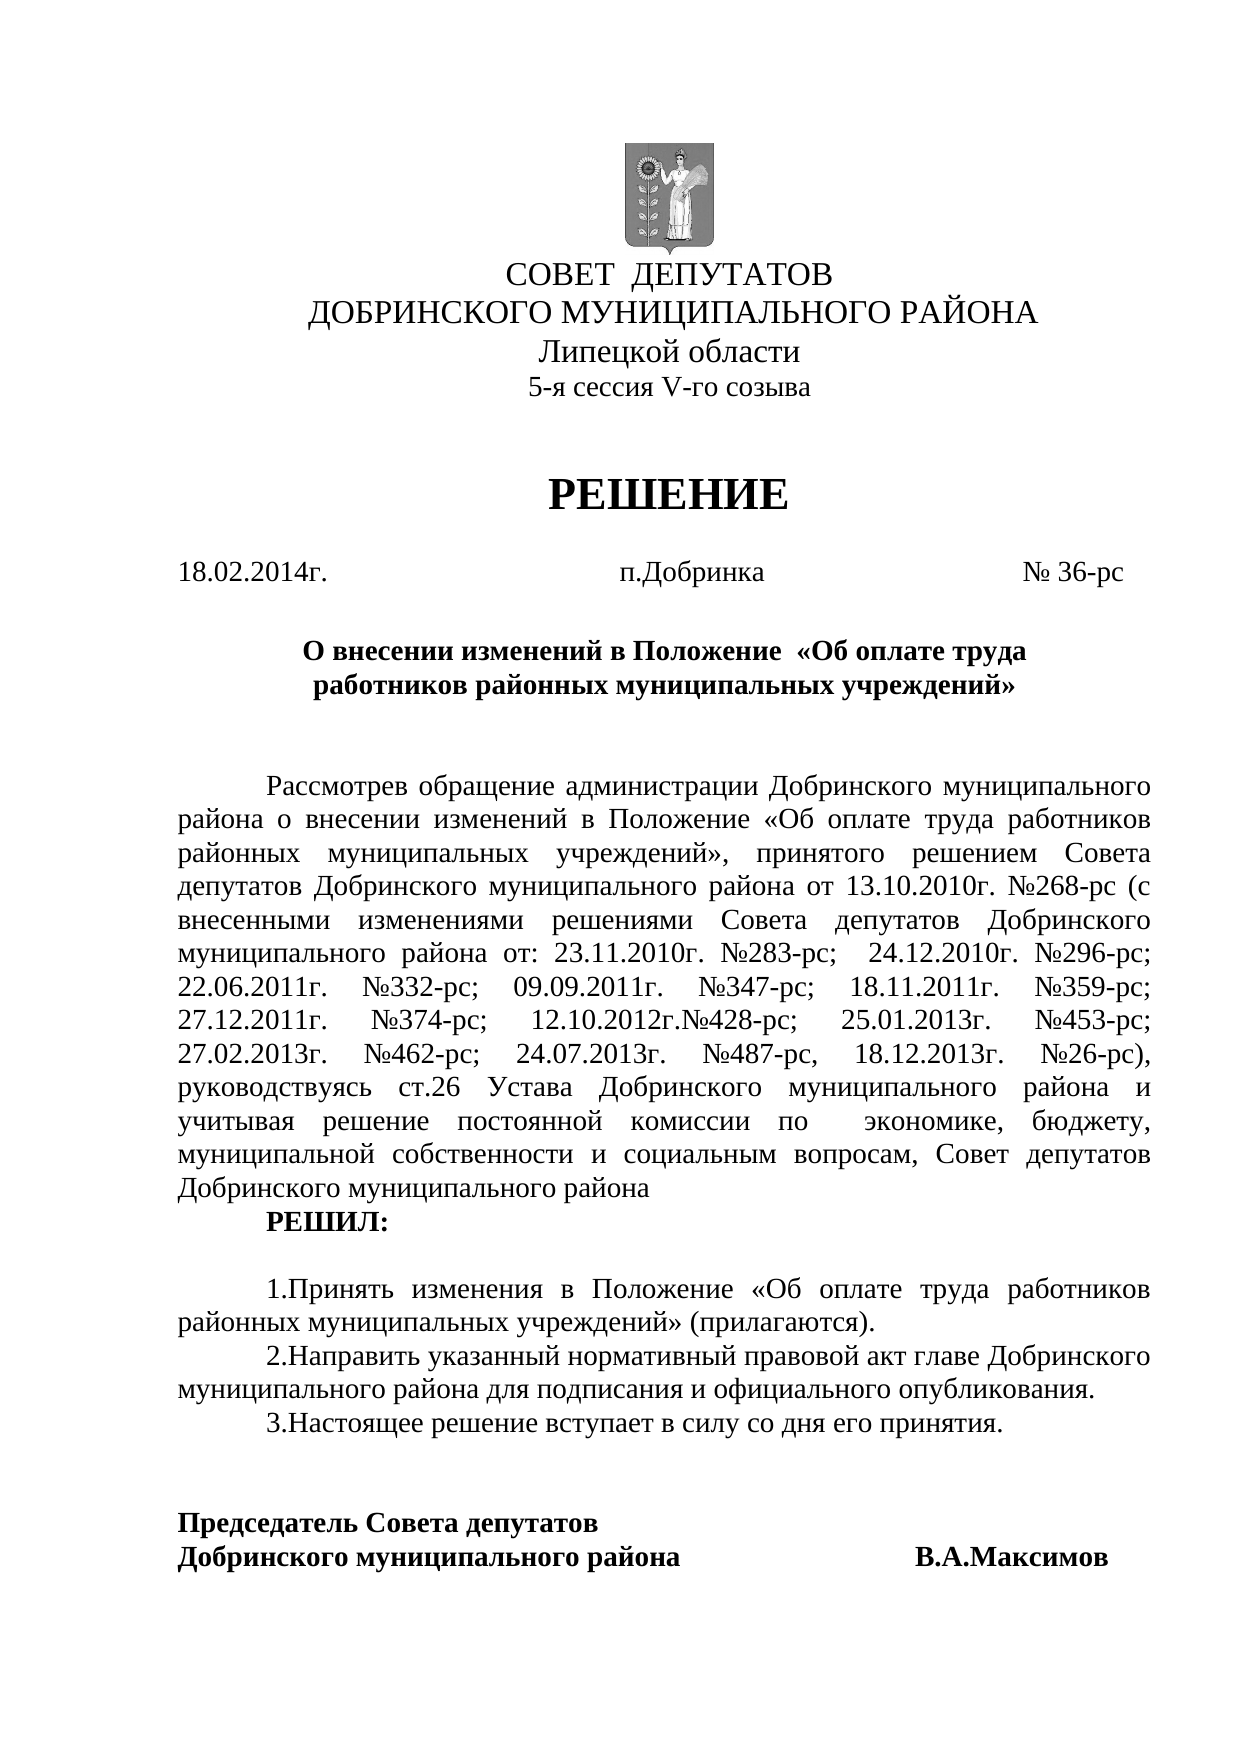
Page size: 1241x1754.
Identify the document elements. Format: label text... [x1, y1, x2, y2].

subtitle СОВЕТ ДЕПУТАТОВ [177, 254, 1161, 293]
text Добринского муниципального района В.А.Максимов [177, 1539, 1152, 1573]
text Председатель Совета депутатов [177, 1506, 1152, 1539]
text О внесении изменений в Положение «Об оплате труда [177, 633, 1152, 667]
text 5-я сессия V-го созыва [177, 369, 1161, 403]
text 2.Направить указанный нормативный правовой акт главе Добринского муниципального района для подписания и официального опубликования. [177, 1338, 1152, 1405]
text работников районных муниципальных учреждений» [177, 667, 1152, 701]
text 1.Принять изменения в Положение «Об оплате труда работников районных муниципальных учреждений» (прилагаются). [177, 1271, 1152, 1338]
text Липецкой области [177, 331, 1161, 369]
text 18.02.2014г. п.Добринка № 36-рс [177, 554, 1152, 587]
subtitle РЕШЕНИЕ [177, 466, 1161, 519]
picture [625, 143, 714, 255]
text РЕШИЛ: [177, 1204, 1152, 1237]
text 3.Настоящее решение вступает в силу со дня его принятия. [177, 1405, 1152, 1438]
table_header [424, 118, 904, 254]
subtitle ДОБРИНСКОГО МУНИЦИПАЛЬНОГО РАЙОНА [177, 293, 1161, 331]
text Рассмотрев обращение администрации Добринского муниципального района о внесении изменений в Положение «Об оплате труда работников районных муниципальных учреждений», принятого решением Совета депутатов Добринского муниципального района от 13.10.2010г. №268-рс (с внесенными изменениями решениями Совета депутатов Добринского муниципального района от: 23.11.2010г. №283-рс; 24.12.2010г. №296-рс; 22.06.2011г. №332-рс; 09.09.2011г. №347-рс; 18.11.2011г. №359-рс; 27.12.2011г. №374-рс; 12.10.2012г.№428-рс; 25.01.2013г. №453-рс; 27.02.2013г. №462-рс; 24.07.2013г. №487-рс, 18.12.2013г. №26-рс), руководствуясь ст.26 Устава Добринского муниципального района и учитывая решение постоянной комиссии по экономике, бюджету, муниципальной собственности и социальным вопросам, Совет депутатов Добринского муниципального района [177, 768, 1152, 1204]
